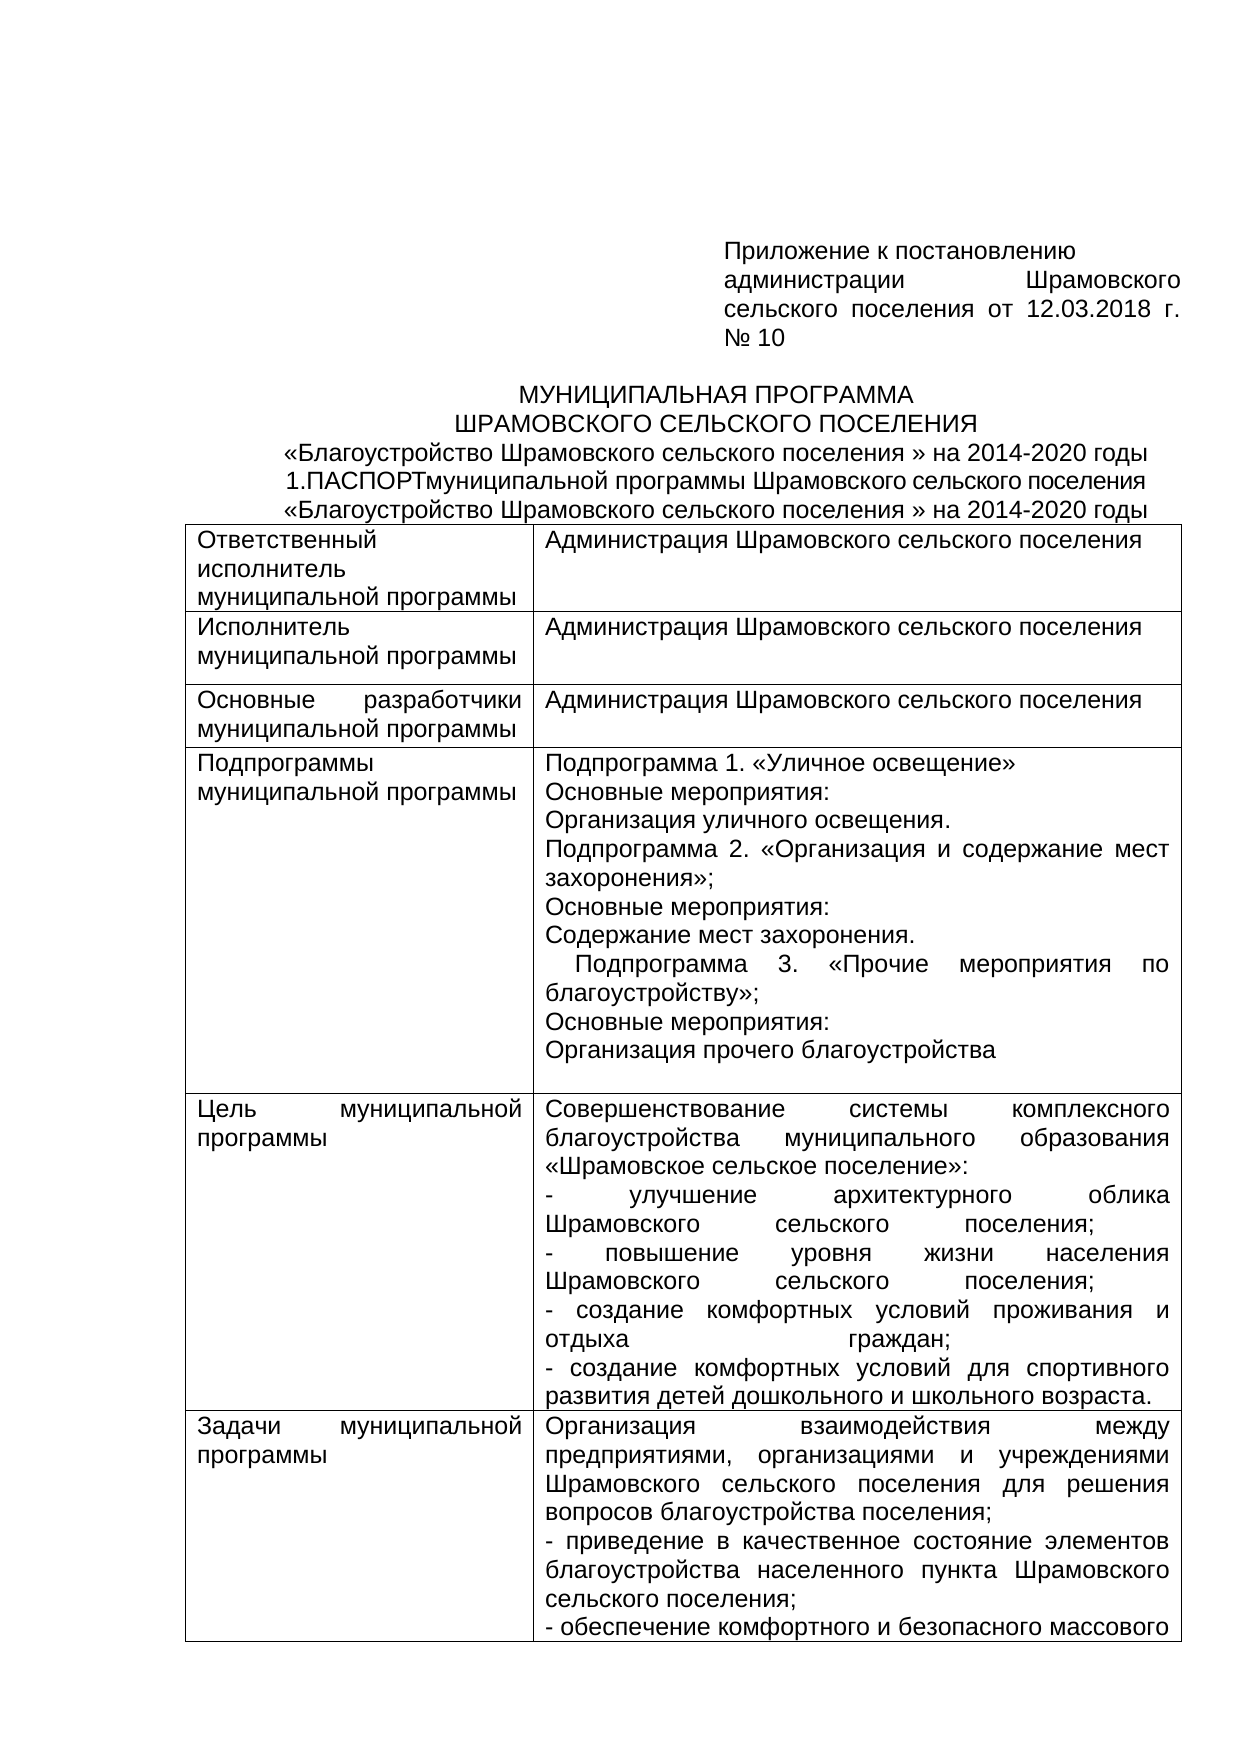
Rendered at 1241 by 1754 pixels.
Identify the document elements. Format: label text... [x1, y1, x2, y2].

table_cell Подпрограмма 1. «Уличное освещение» Основные мероприятия: Организация уличного освещения. Подпрограмма 2. «Организация и содержание мест захоронения»; Основные мероприятия: Содержание мест захоронения. Подпрограмма 3. «Прочие мероприятия по благоустройству»; Основные мероприятия: Организация прочего благоустройства [534, 748, 1181, 1093]
text Приложение к постановлению [723, 236, 1181, 265]
text «Благоустройство Шрамовского сельского поселения » на 2014-2020 годы [177, 437, 1181, 466]
table_cell Подпрограммы муниципальной программы [186, 748, 533, 1093]
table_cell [186, 1411, 533, 1641]
table_cell Администрация Шрамовского сельского поселения [534, 685, 1181, 747]
table_cell Исполнитель муниципальной программы [186, 612, 533, 684]
text ШРАМОВСКОГО СЕЛЬСКОГО ПОСЕЛЕНИЯ [177, 409, 1181, 437]
table_header Администрация Шрамовского сельского поселения [534, 525, 1181, 611]
table_cell Совершенствование системы комплексного благоустройства муниципального образования «Шрамовское сельское поселение»: - улучшение архитектурного облика Шрамовского сельского поселения; - повышение уровня жизни населения Шрамовского сельского поселения; - создание комфортных условий проживания и отдыха граждан; - создание комфортных условий для спортивного развития детей дошкольного и школьного возраста. [534, 1094, 1181, 1410]
table_cell Цель муниципальной программы [186, 1094, 533, 1410]
text «Благоустройство Шрамовского сельского поселения » на 2014-2020 годы [177, 495, 1181, 524]
text администрации Шрамовского сельского поселения от 12.03.2018 г. № 10 [723, 265, 1181, 351]
text 1.ПАСПОРТмуниципальной программы Шрамовского сельского поселения [177, 466, 1181, 495]
table_cell Администрация Шрамовского сельского поселения [534, 612, 1181, 684]
table_cell Основные разработчики муниципальной программы [186, 685, 533, 747]
table_header Ответственный исполнитель муниципальной программы [186, 525, 533, 611]
text МУНИЦИПАЛЬНАЯ ПРОГРАММА [177, 380, 1181, 409]
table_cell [534, 1411, 1181, 1641]
